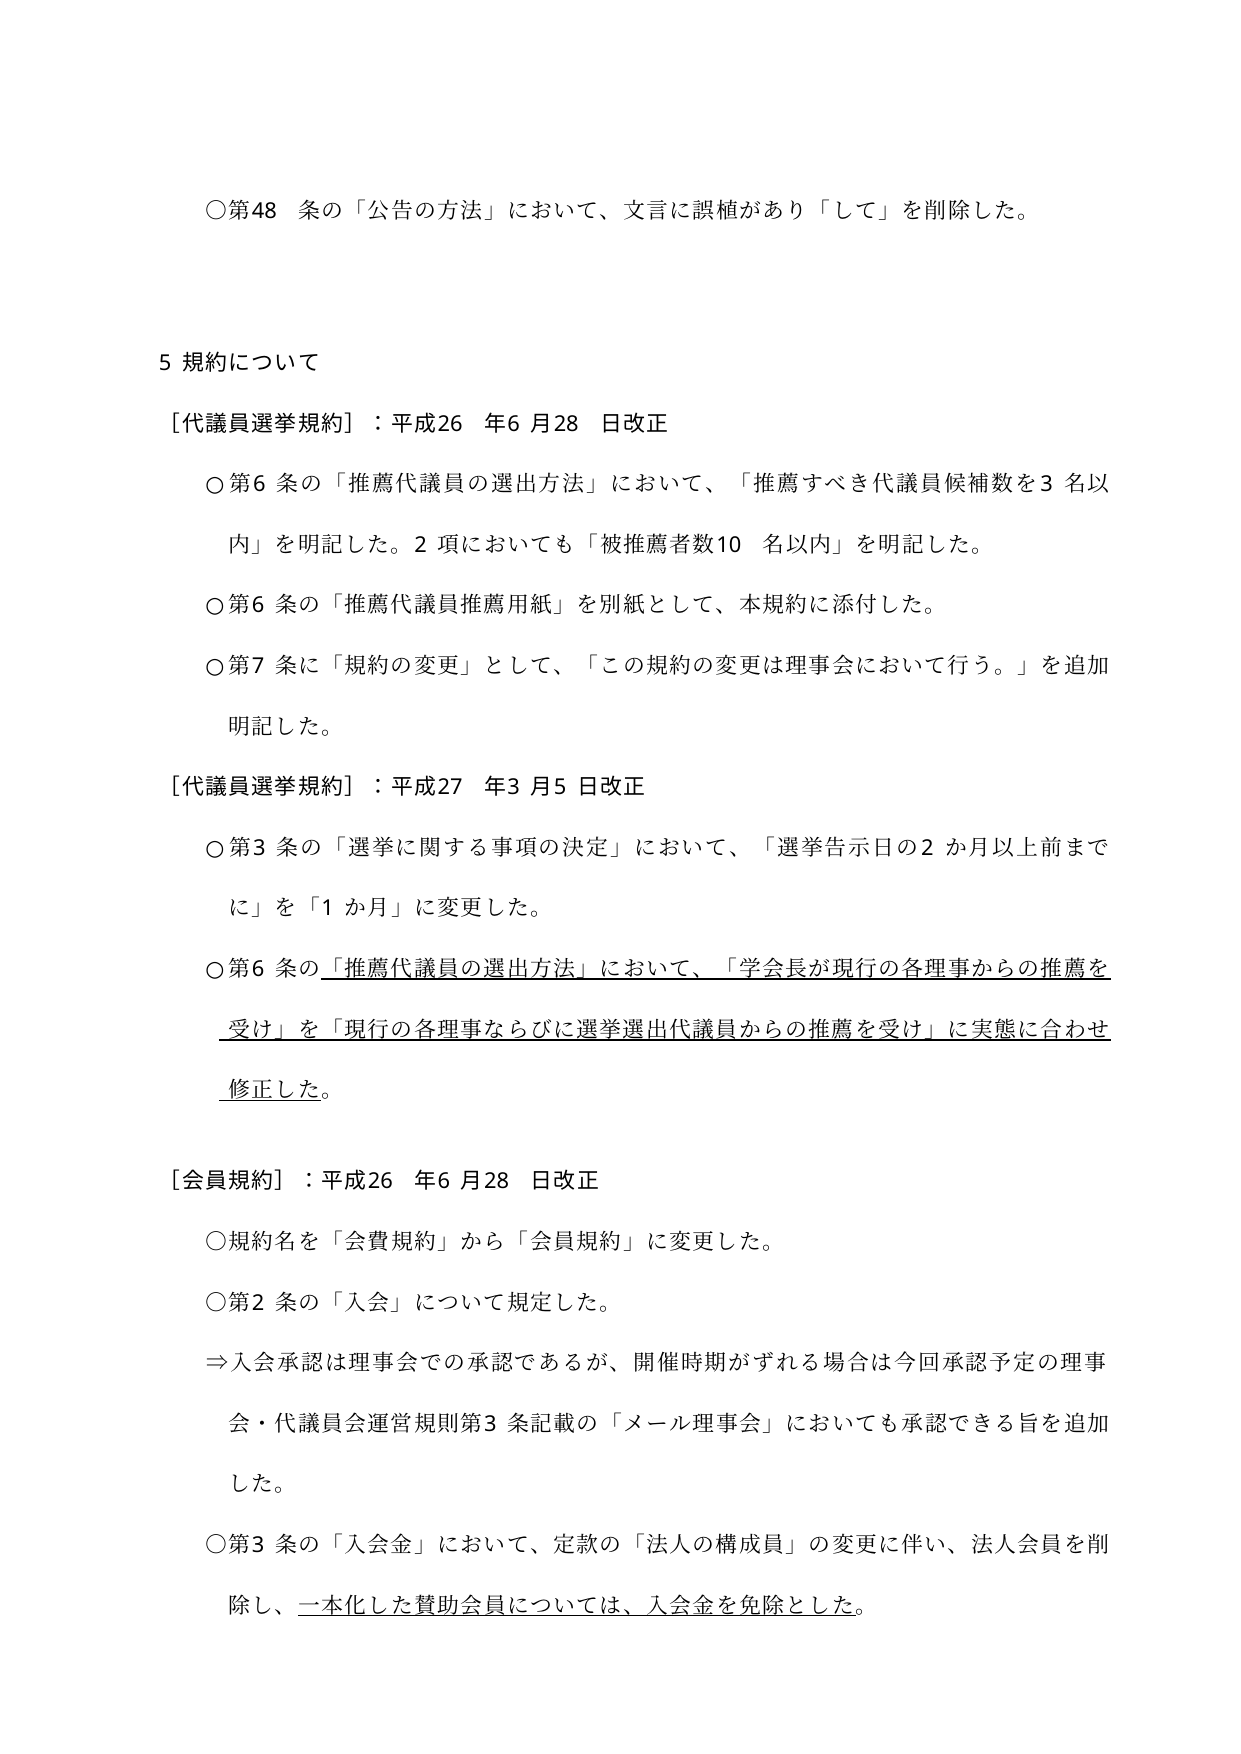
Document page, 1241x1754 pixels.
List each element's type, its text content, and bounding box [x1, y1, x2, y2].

text ○第48条の「公告の方法」において、文言に誤植があり「して」を削除した。 [159, 179, 1111, 239]
text ○第2条の「入会」について規定した。 [159, 1270, 1111, 1331]
text 5規約について [159, 331, 1111, 391]
text ○第3条の「入会金」において、定款の「法人の構成員」の変更に伴い、法人会員を削除し、一本化した賛助会員については、入会金を免除とした。 [159, 1513, 1111, 1634]
text ［代議員選挙規約］：平成27年3月5日改正 [159, 755, 1111, 816]
text ○規約名を「会費規約」から「会員規約」に変更した。 [159, 1209, 1111, 1270]
text ［代議員選挙規約］：平成26年6月28日改正 [159, 391, 1111, 452]
text ○第3条の「選挙に関する事項の決定」において、「選挙告示日の2か月以上前までに」を「1か月」に変更した。 [199, 816, 1111, 937]
text ⇒入会承認は理事会での承認であるが、開催時期がずれる場合は今回承認予定の理事会・代議員会運営規則第3条記載の「メール理事会」においても承認できる旨を追加した。 [159, 1331, 1111, 1513]
text ○第7条に「規約の変更」として、「この規約の変更は理事会において行う。」を追加明記した。 [199, 634, 1111, 755]
text ○第6条の「推薦代議員の選出方法」において、「推薦すべき代議員候補数を3名以内」を明記した。2項においても「被推薦者数10名以内」を明記した。 [199, 452, 1111, 573]
text ○第6条の「推薦代議員の選出方法」において、「学会長が現行の各理事からの推薦を受け」を「現行の各理事ならびに選挙選出代議員からの推薦を受け」に実態に合わせ修正した。 [199, 937, 1111, 1119]
text ［会員規約］：平成26年6月28日改正 [159, 1149, 1111, 1209]
text ○第6条の「推薦代議員推薦用紙」を別紙として、本規約に添付した。 [199, 573, 1111, 634]
